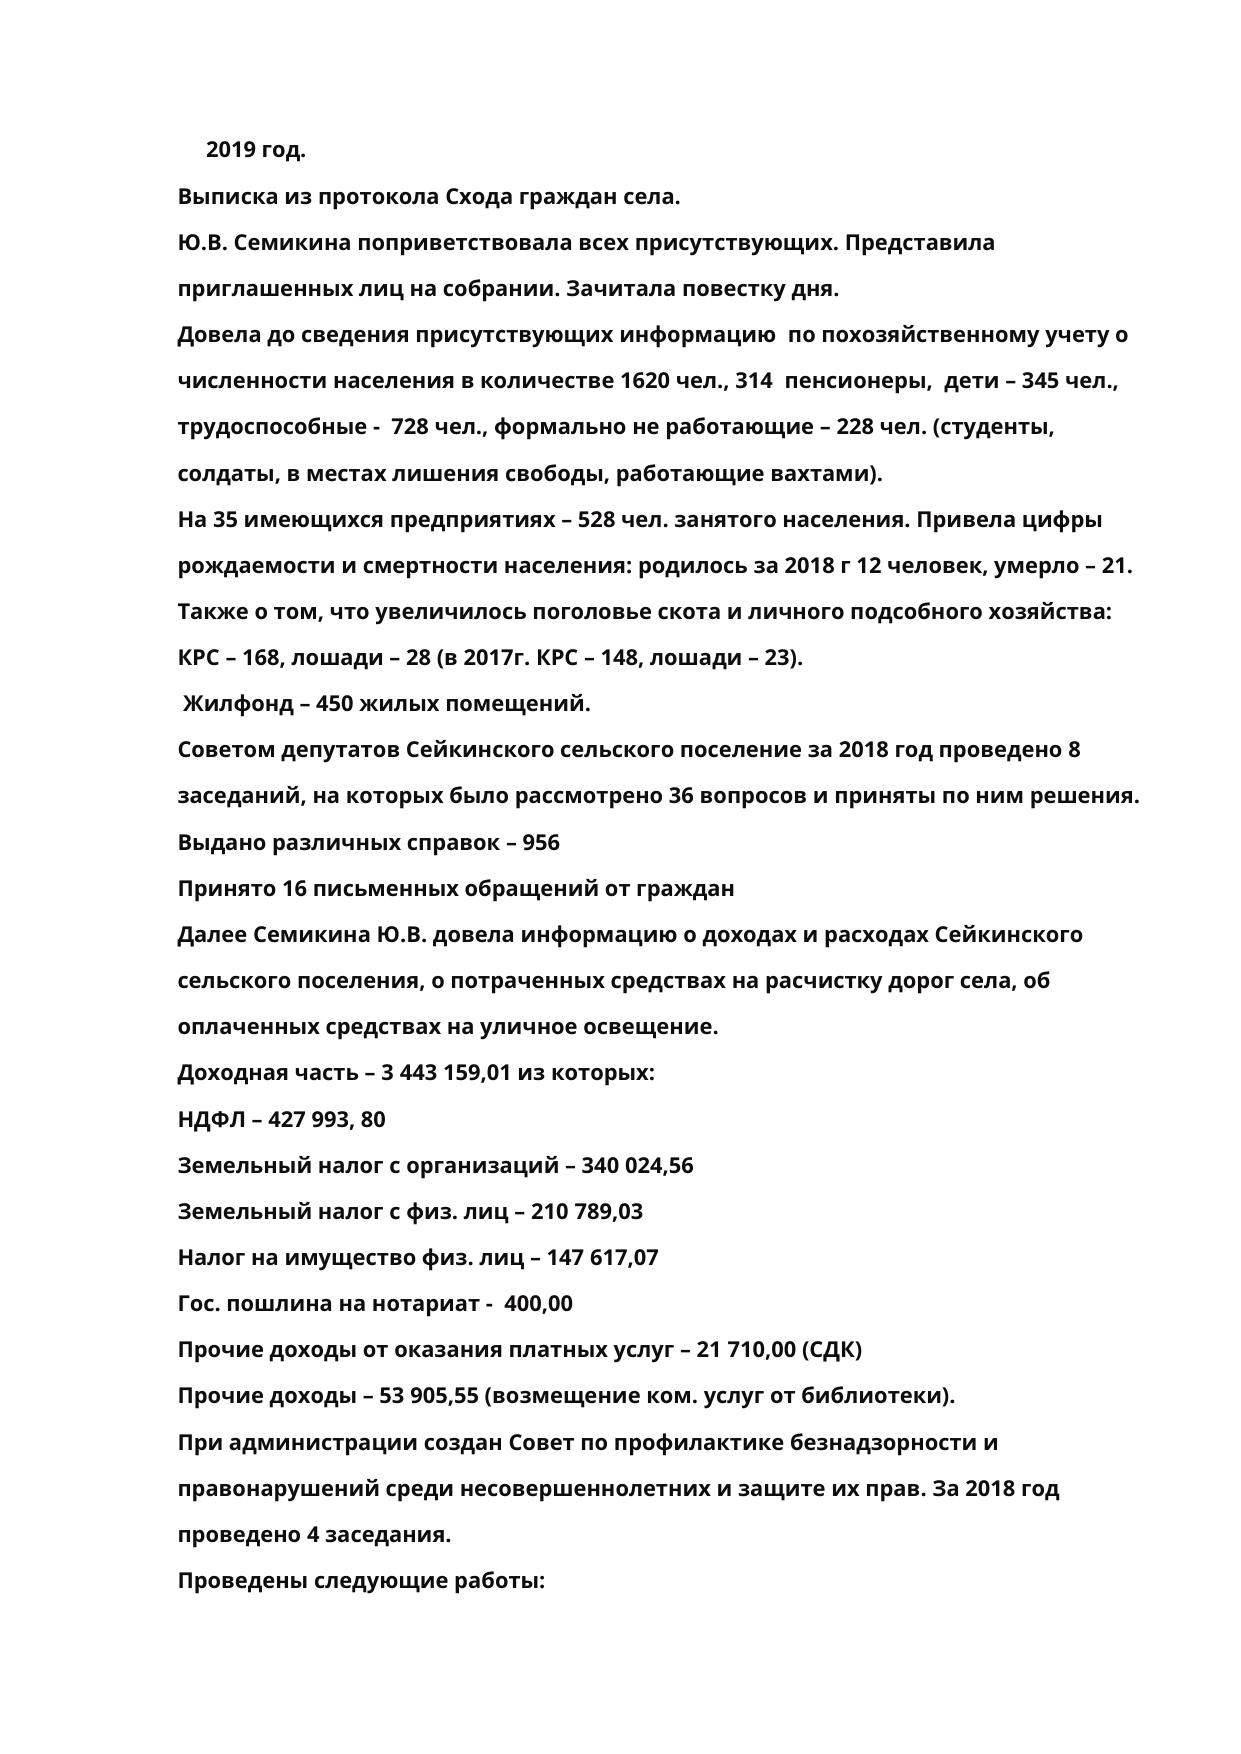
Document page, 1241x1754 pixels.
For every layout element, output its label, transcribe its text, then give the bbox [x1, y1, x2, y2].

text Советом депутатов Сейкинского сельского поселение за 2018 год проведено 8 заседаний, на которых было рассмотрено 36 вопросов и приняты по ним решения. [177, 718, 1152, 810]
text Доходная часть – 3 443 159,01 из которых: [177, 1041, 1152, 1087]
text Выдано различных справок – 956 [177, 810, 1152, 856]
text 2019 год. [177, 118, 1152, 164]
text Довела до сведения присутствующих информацию по похозяйственному учету о численности населения в количестве 1620 чел., 314 пенсионеры, дети – 345 чел., трудоспособные - 728 чел., формально не работающие – 228 чел. (студенты, солдаты, в местах лишения свободы, работающие вахтами). [177, 303, 1152, 487]
text Земельный налог с физ. лиц – 210 789,03 [177, 1179, 1152, 1226]
text Проведены следующие работы: [177, 1549, 1152, 1595]
text Далее Семикина Ю.В. довела информацию о доходах и расходах Сейкинского сельского поселения, о потраченных средствах на расчистку дорог села, об оплаченных средствах на уличное освещение. [177, 903, 1152, 1041]
text Жилфонд – 450 жилых помещений. [177, 672, 1152, 718]
text Налог на имущество физ. лиц – 147 617,07 [177, 1226, 1152, 1272]
text Земельный налог с организаций – 340 024,56 [177, 1133, 1152, 1179]
text Прочие доходы от оказания платных услуг – 21 710,00 (СДК) [177, 1318, 1152, 1364]
text Гос. пошлина на нотариат - 400,00 [177, 1272, 1152, 1318]
text Ю.В. Семикина поприветствовала всех присутствующих. Представила приглашенных лиц на собрании. Зачитала повестку дня. [177, 210, 1152, 303]
text При администрации создан Совет по профилактике безнадзорности и правонарушений среди несовершеннолетних и защите их прав. За 2018 год проведено 4 заседания. [177, 1410, 1152, 1549]
text Выписка из протокола Схода граждан села. [177, 164, 1152, 210]
text НДФЛ – 427 993, 80 [177, 1087, 1152, 1133]
text На 35 имеющихся предприятиях – 528 чел. занятого населения. Привела цифры рождаемости и смертности населения: родилось за 2018 г 12 человек, умерло – 21. Также о том, что увеличилось поголовье скота и личного подсобного хозяйства: КРС – 168, лошади – 28 (в 2017г. КРС – 148, лошади – 23). [177, 487, 1152, 672]
text Прочие доходы – 53 905,55 (возмещение ком. услуг от библиотеки). [177, 1364, 1152, 1410]
text Принято 16 письменных обращений от граждан [177, 856, 1152, 903]
